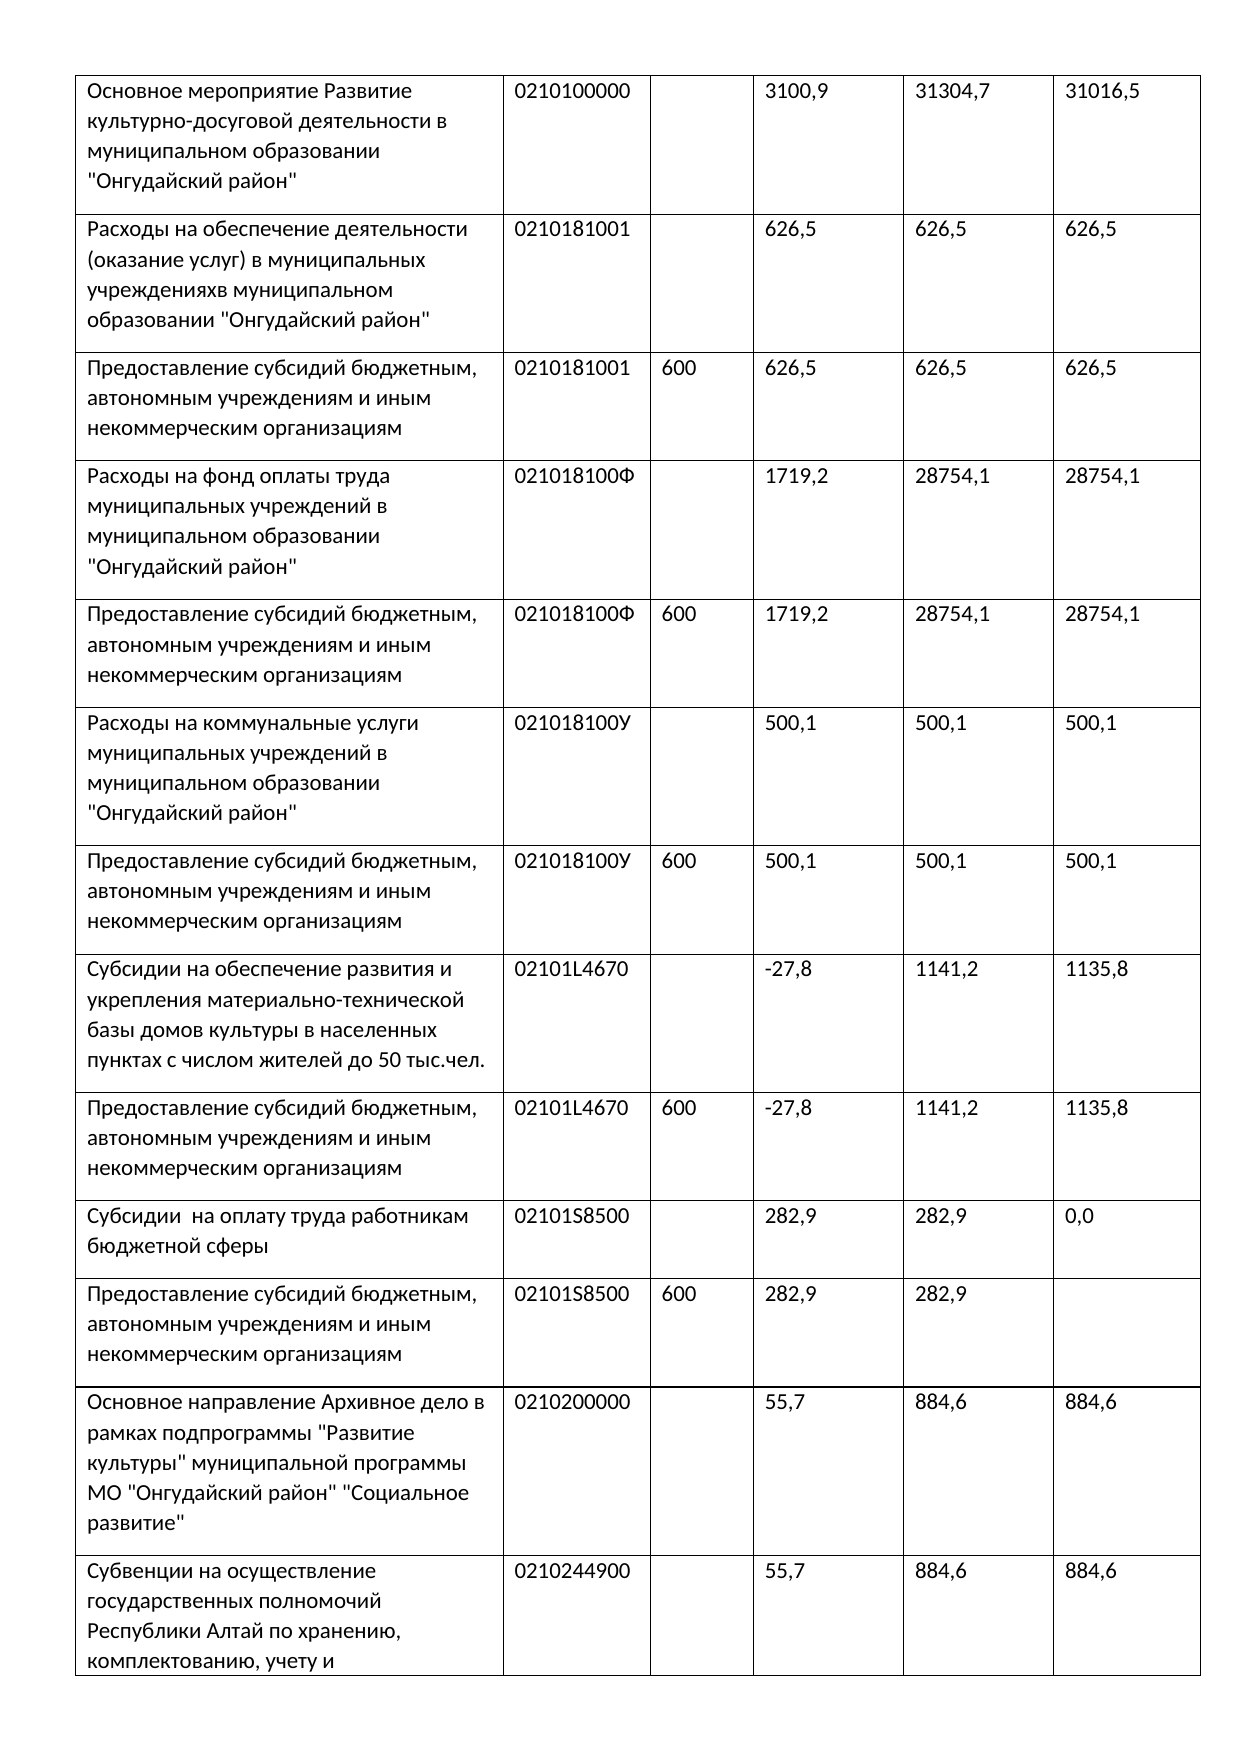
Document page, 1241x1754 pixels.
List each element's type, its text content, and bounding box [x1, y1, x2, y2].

table_cell Предоставление субсидий бюджетным, автономным учреждениям и иным некоммерческим организациям [76, 1279, 503, 1386]
table_cell 600 [651, 1279, 753, 1386]
table_cell 282,9 [904, 1279, 1053, 1386]
table_cell 282,9 [904, 1201, 1053, 1278]
table_cell 28754,1 [1054, 600, 1200, 707]
table_cell 02101L4670 [504, 955, 650, 1092]
table_cell 31016,5 [1054, 76, 1200, 213]
table_cell 02101L4670 [504, 1093, 650, 1200]
table_cell 55,7 [754, 1388, 903, 1555]
table_cell 02101S8500 [504, 1279, 650, 1386]
table_cell 600 [651, 846, 753, 953]
table_cell 021018100У [504, 708, 650, 845]
table_cell 626,5 [1054, 353, 1200, 460]
table_cell 021018100Ф [504, 461, 650, 598]
table_cell 0210200000 [504, 1388, 650, 1555]
table_cell [1054, 1279, 1200, 1386]
table_cell 500,1 [904, 708, 1053, 845]
table_cell 021018100Ф [504, 600, 650, 707]
table_cell 500,1 [904, 846, 1053, 953]
table_cell -27,8 [754, 955, 903, 1092]
table_cell Субсидии на оплату труда работникам бюджетной сферы [76, 1201, 503, 1278]
table_cell 1141,2 [904, 955, 1053, 1092]
table_cell 1135,8 [1054, 955, 1200, 1092]
table_cell Предоставление субсидий бюджетным, автономным учреждениям и иным некоммерческим организациям [76, 600, 503, 707]
table_cell Cубсидии на обеспечение развития и укрепления материально-технической базы домов культуры в населенных пунктах с числом жителей до 50 тыс.чел. [76, 955, 503, 1092]
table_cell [76, 1556, 503, 1675]
table_cell [651, 215, 753, 352]
table_cell [651, 1556, 753, 1675]
table_cell [651, 708, 753, 845]
table_cell 884,6 [1054, 1388, 1200, 1555]
table_cell [651, 1201, 753, 1278]
table_cell 884,6 [904, 1388, 1053, 1555]
table_cell Основное мероприятие Развитие культурно-досуговой деятельности в муниципальном образовании "Онгудайский район" [76, 76, 503, 213]
table_cell Основное направление Архивное дело в рамках подпрограммы "Развитие культуры" муниципальной программы МО "Онгудайский район" "Социальное развитие" [76, 1388, 503, 1555]
table_cell 0210244900 [504, 1556, 650, 1675]
table_cell 0210181001 [504, 353, 650, 460]
table_cell 500,1 [1054, 846, 1200, 953]
table_cell 1135,8 [1054, 1093, 1200, 1200]
table_cell 55,7 [754, 1556, 903, 1675]
table_cell 31304,7 [904, 76, 1053, 213]
table_cell 626,5 [754, 353, 903, 460]
table_cell Предоставление субсидий бюджетным, автономным учреждениям и иным некоммерческим организациям [76, 1093, 503, 1200]
table_cell 626,5 [904, 353, 1053, 460]
table_cell [651, 1388, 753, 1555]
table_cell 282,9 [754, 1201, 903, 1278]
table_cell 282,9 [754, 1279, 903, 1386]
table_cell Расходы на фонд оплаты труда муниципальных учреждений в муниципальном образовании "Онгудайский район" [76, 461, 503, 598]
table_cell 28754,1 [1054, 461, 1200, 598]
table_cell 600 [651, 1093, 753, 1200]
table_cell [651, 955, 753, 1092]
table_cell 500,1 [1054, 708, 1200, 845]
table_cell Предоставление субсидий бюджетным, автономным учреждениям и иным некоммерческим организациям [76, 846, 503, 953]
table_cell [651, 461, 753, 598]
table_cell 500,1 [754, 846, 903, 953]
table_cell 626,5 [754, 215, 903, 352]
table_cell 626,5 [904, 215, 1053, 352]
table_cell 28754,1 [904, 461, 1053, 598]
table_cell 1719,2 [754, 461, 903, 598]
table_cell 600 [651, 600, 753, 707]
table_cell 884,6 [904, 1556, 1053, 1675]
table_cell 884,6 [1054, 1556, 1200, 1675]
table_cell 0210181001 [504, 215, 650, 352]
table_cell 1141,2 [904, 1093, 1053, 1200]
table_cell Предоставление субсидий бюджетным, автономным учреждениям и иным некоммерческим организациям [76, 353, 503, 460]
table_cell 626,5 [1054, 215, 1200, 352]
table_cell [651, 76, 753, 213]
table_cell 0,0 [1054, 1201, 1200, 1278]
table_cell 02101S8500 [504, 1201, 650, 1278]
table_cell 021018100У [504, 846, 650, 953]
table_cell Расходы на обеспечение деятельности (оказание услуг) в муниципальных учрежденияхв муниципальном образовании "Онгудайский район" [76, 215, 503, 352]
table_cell 600 [651, 353, 753, 460]
table_cell Расходы на коммунальные услуги муниципальных учреждений в муниципальном образовании "Онгудайский район" [76, 708, 503, 845]
table_cell 28754,1 [904, 600, 1053, 707]
table_cell 500,1 [754, 708, 903, 845]
table_cell -27,8 [754, 1093, 903, 1200]
table_cell 1719,2 [754, 600, 903, 707]
table_cell 3100,9 [754, 76, 903, 213]
table_cell 0210100000 [504, 76, 650, 213]
